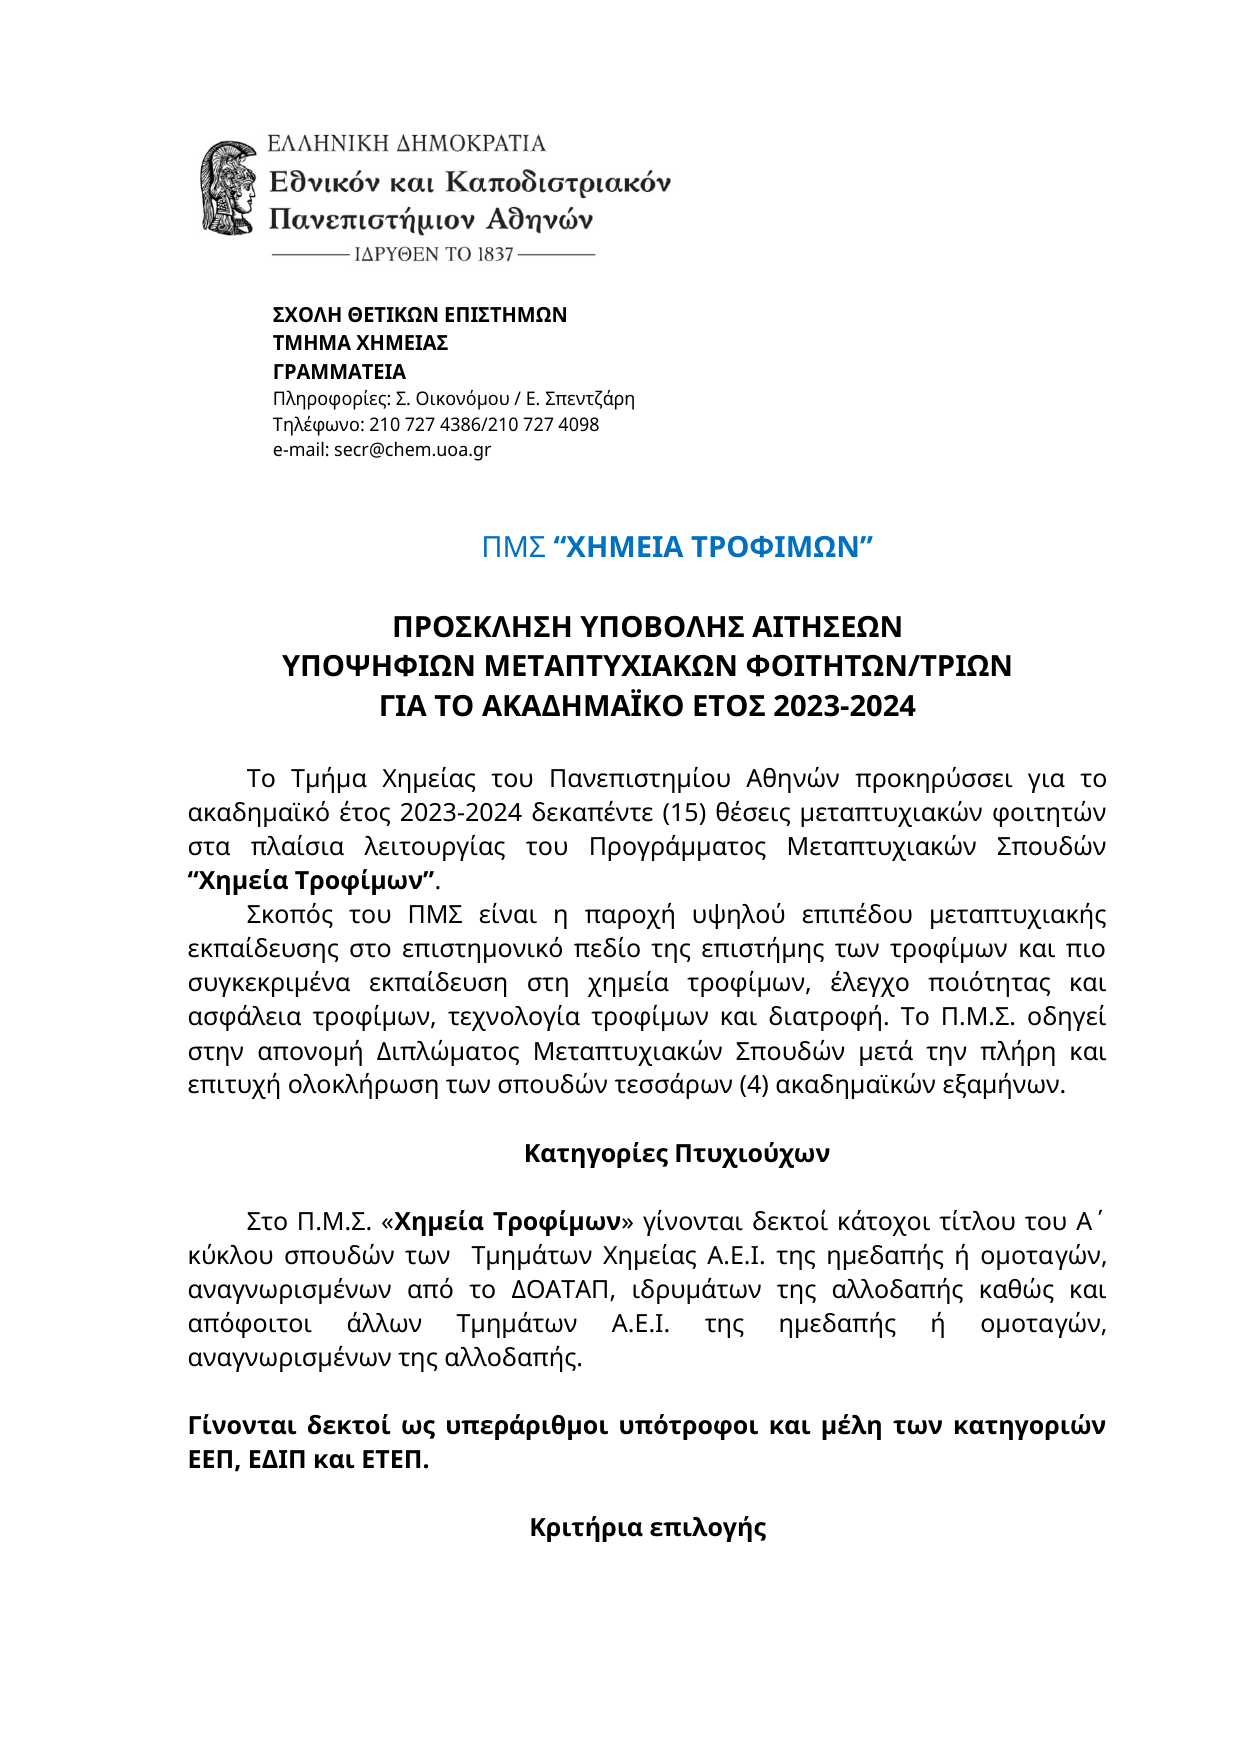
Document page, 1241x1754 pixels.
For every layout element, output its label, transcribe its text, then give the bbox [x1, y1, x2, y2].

text Κριτήρια επιλογής [187, 1510, 1107, 1544]
text Το Τμήμα Χημείας του Πανεπιστημίου Αθηνών προκηρύσσει για το ακαδημαϊκό έτος 2023-2024 δεκαπέντε (15) θέσεις μεταπτυχιακών φοιτητών στα πλαίσια λειτουργίας του Προγράμματος Μεταπτυχιακών Σπουδών “Χημεία Τροφίμων”. [187, 761, 1107, 897]
picture [198, 123, 696, 272]
text Σκοπός του ΠΜΣ είναι η παροχή υψηλού επιπέδου μεταπτυχιακής εκπαίδευσης στο επιστημονικό πεδίο της επιστήμης των τροφίμων και πιο συγκεκριμένα εκπαίδευση στη χημεία τροφίμων, έλεγχο ποιότητας και ασφάλεια τροφίμων, τεχνολογία τροφίμων και διατροφή. Το Π.Μ.Σ. οδηγεί στην απονομή Διπλώματος Μεταπτυχιακών Σπουδών μετά την πλήρη και επιτυχή ολοκλήρωση των σπουδών τεσσάρων (4) ακαδημαϊκών εξαμήνων. [187, 897, 1107, 1101]
text ΠΜΣ “ΧΗΜΕΙΑ ΤΡΟΦΙΜΩΝ” [187, 527, 1107, 566]
text ΠΡΟΣΚΛΗΣΗ ΥΠΟΒΟΛΗΣ ΑΙΤΗΣΕΩΝ [187, 606, 1107, 646]
table_cell ΣΧΟΛΗ ΘΕΤΙΚΩΝ ΕΠΙΣΤΗΜΩΝ ΤΜΗΜΑ ΧΗΜΕΙΑΣ ΓΡΑΜΜΑΤΕΙΑ Πληροφορίες: Σ. Οικονόμου / Ε. Σπεντζάρη Τηλέφωνο: 210 727 4386/210 727 4098 e-mail: secr@chem.uoa.gr [188, 300, 1099, 462]
text Κατηγορίες Πτυχιούχων [187, 1135, 1107, 1169]
text Γίνονται δεκτοί ως υπεράριθμοι υπότροφοι και μέλη των κατηγοριών ΕΕΠ, ΕΔΙΠ και ΕΤΕΠ. [187, 1408, 1107, 1476]
text ΓΙΑ ΤΟ ΑΚΑΔΗΜΑΪΚΟ ΕΤΟΣ 2023-2024 [187, 685, 1107, 725]
table_header [188, 124, 1099, 300]
text ΥΠΟΨΗΦΙΩΝ ΜΕΤΑΠΤΥΧΙΑΚΩΝ ΦΟΙΤΗΤΩΝ/ΤΡΙΩΝ [187, 646, 1107, 685]
text Στο Π.Μ.Σ. «Χημεία Τροφίμων» γίνονται δεκτοί κάτοχοι τίτλου του Α΄ κύκλου σπουδών των Τμημάτων Χημείας Α.Ε.Ι. της ημεδαπής ή ομοταγών, αναγνωρισμένων από το ΔΟΑΤΑΠ, ιδρυμάτων της αλλοδαπής καθώς και απόφοιτοι άλλων Τμημάτων Α.Ε.Ι. της ημεδαπής ή ομοταγών, αναγνωρισμένων της αλλοδαπής. [187, 1203, 1107, 1374]
